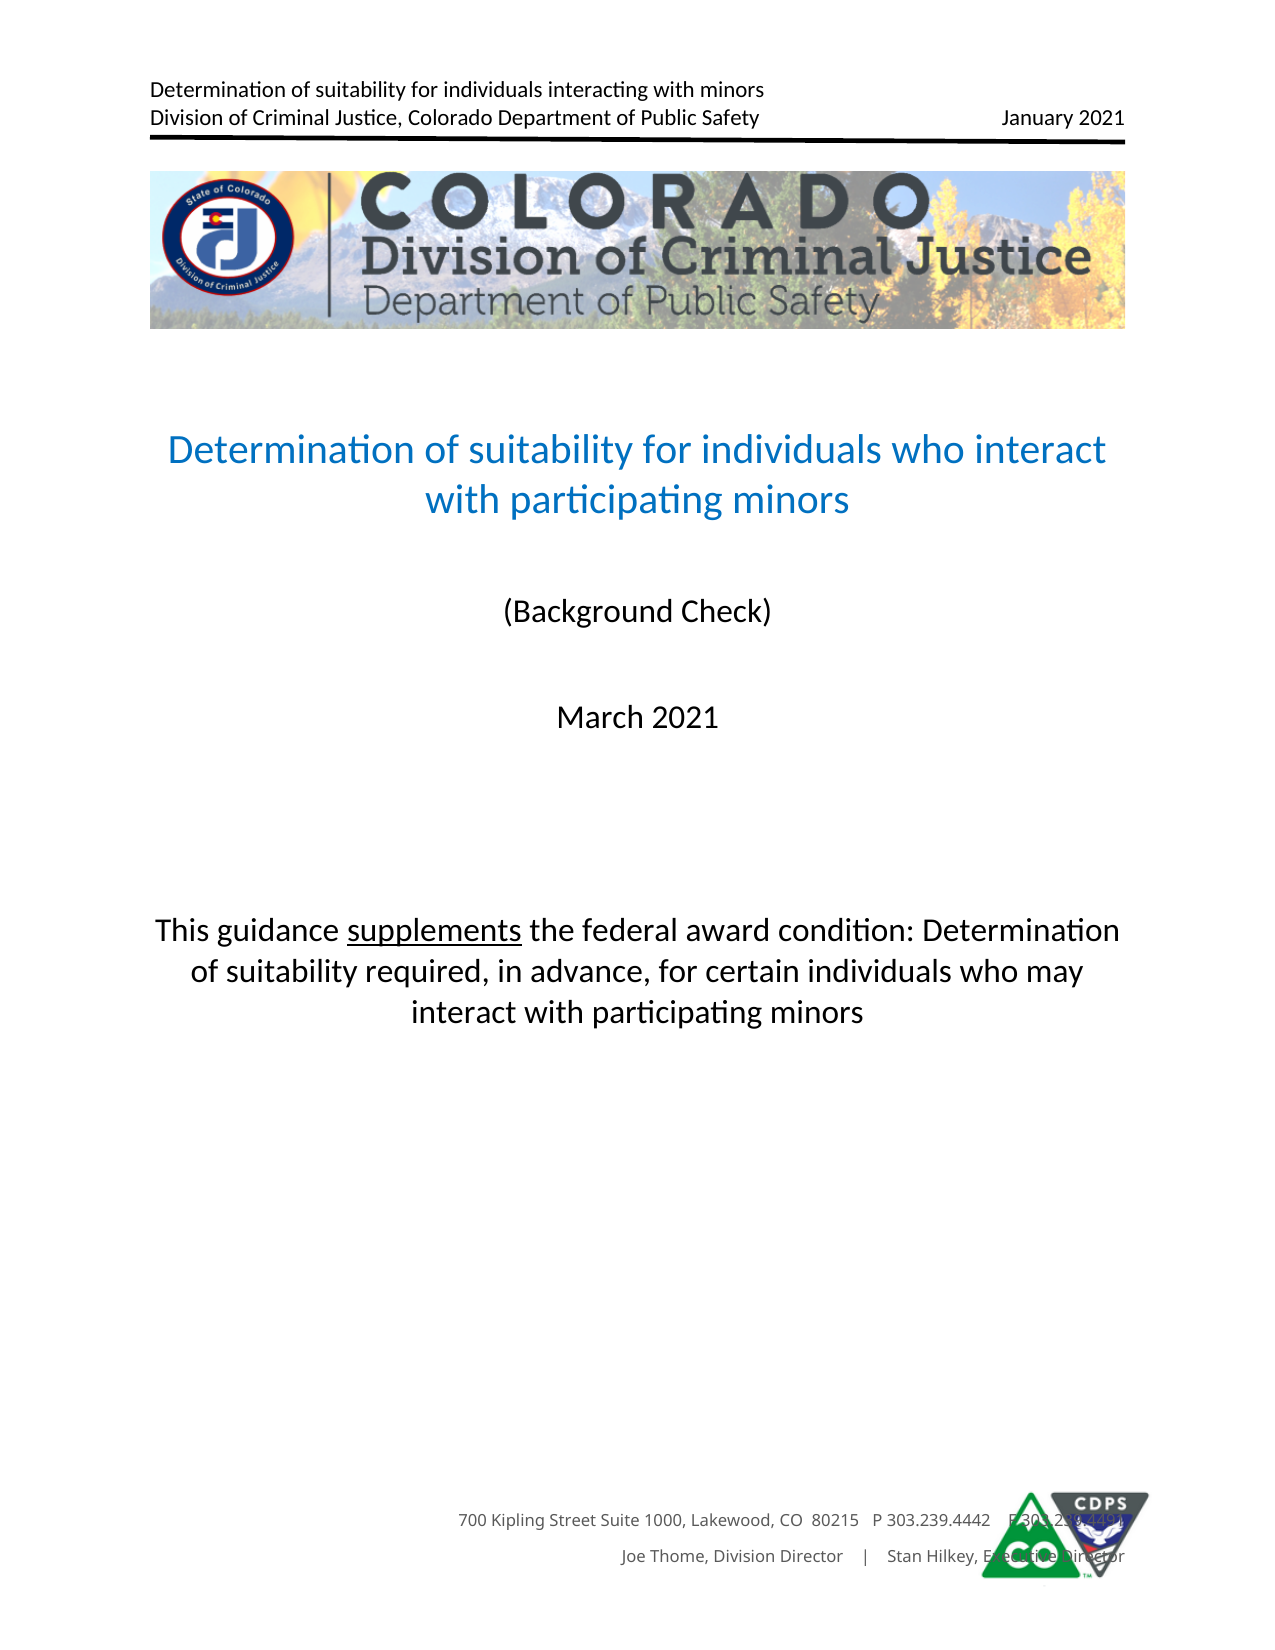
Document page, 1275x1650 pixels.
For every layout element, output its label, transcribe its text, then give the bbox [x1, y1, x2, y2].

text This guidance supplements the federal award condition: Determination of suitability required, in advance, for certain individuals who may interact with participating minors [150, 909, 1125, 1032]
picture [150, 171, 1125, 329]
picture [962, 1486, 1162, 1590]
text (Background Check) [150, 590, 1125, 631]
text March 2021 [150, 696, 1125, 737]
text Determination of suitability for individuals who interact with participating minors [150, 423, 1125, 524]
